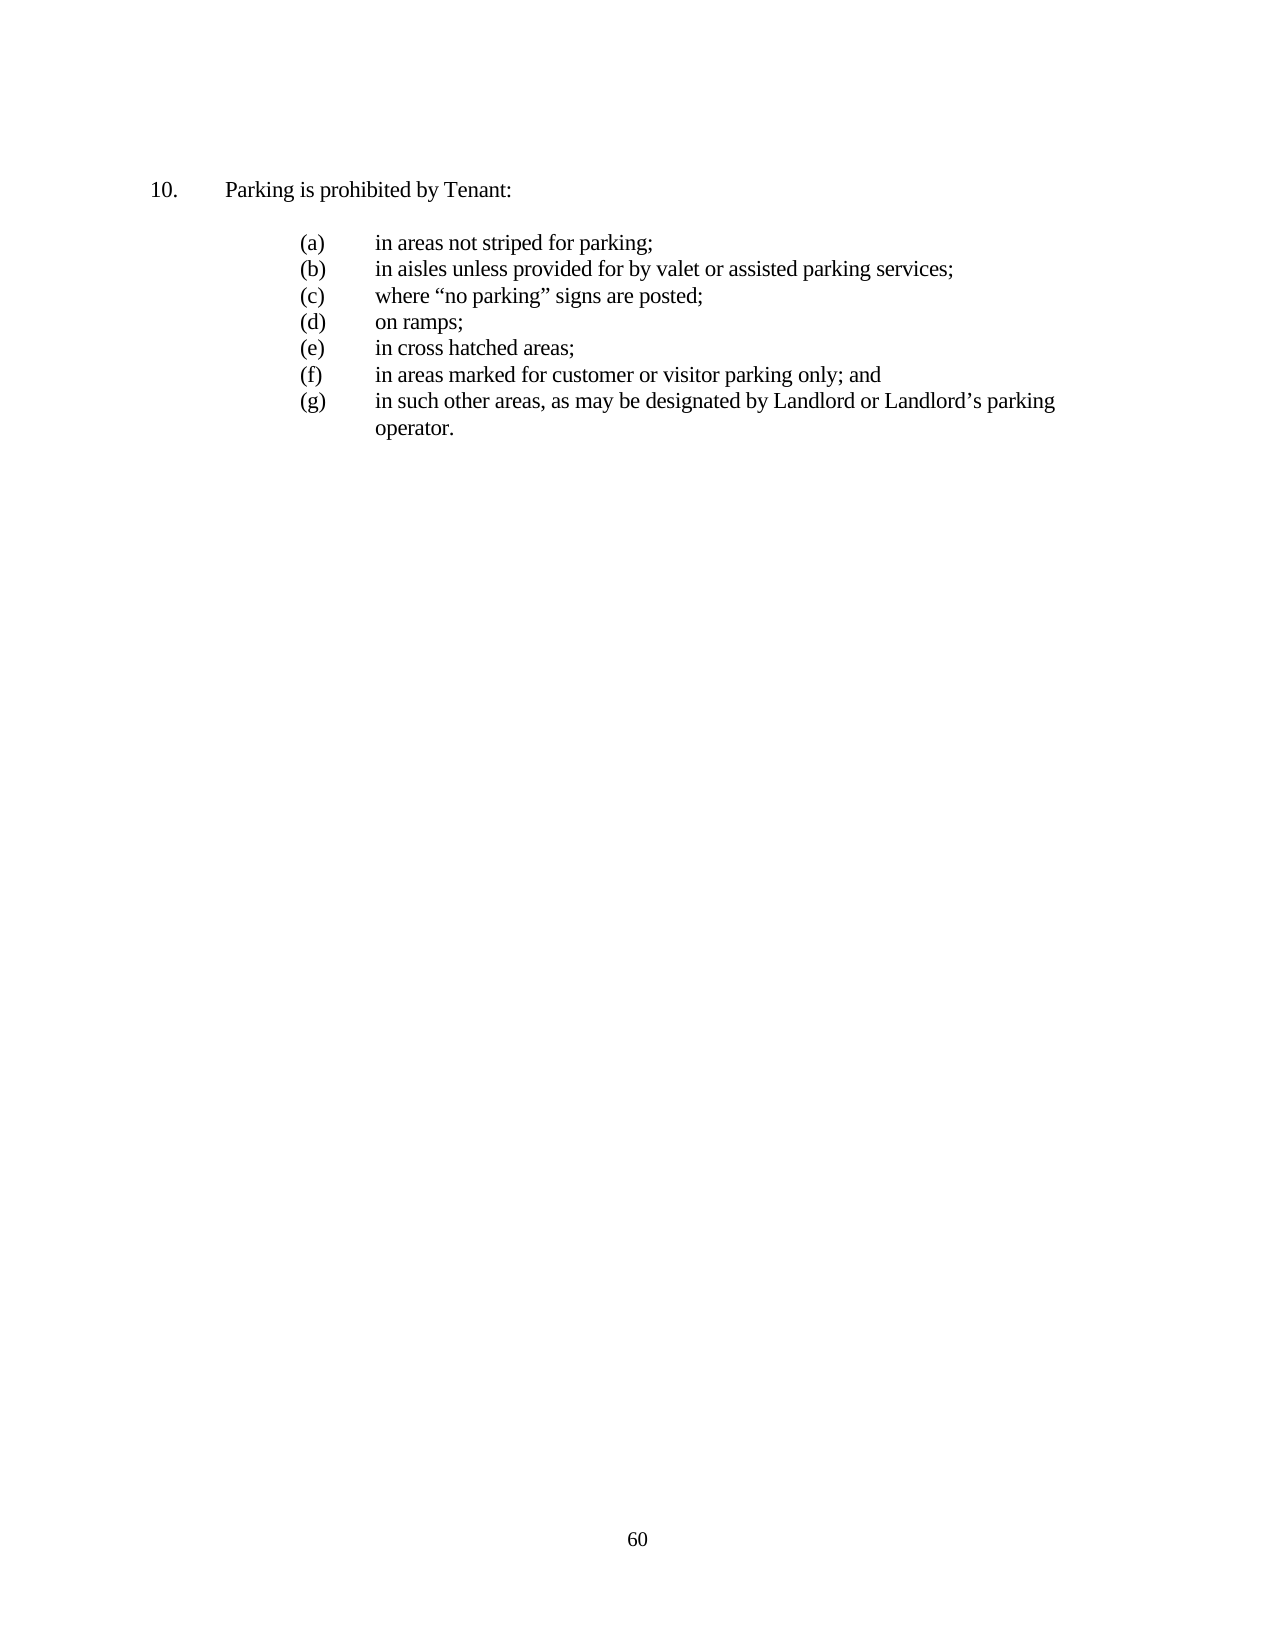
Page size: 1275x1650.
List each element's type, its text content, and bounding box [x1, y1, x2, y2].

list Parking is prohibited by Tenant: [150, 176, 1125, 203]
text (f) in areas marked for customer or visitor parking only; and [150, 361, 1125, 387]
text (g) in such other areas, as may be designated by Landlord or Landlord’s parking operator. [150, 387, 1125, 440]
text (a) in areas not striped for parking; [150, 229, 1125, 255]
text (e) in cross hatched areas; [150, 334, 1125, 361]
text (b) in aisles unless provided for by valet or assisted parking services; [150, 255, 1125, 282]
text (c) where “no parking” signs are posted; [150, 282, 1125, 308]
text (d) on ramps; [150, 308, 1125, 334]
